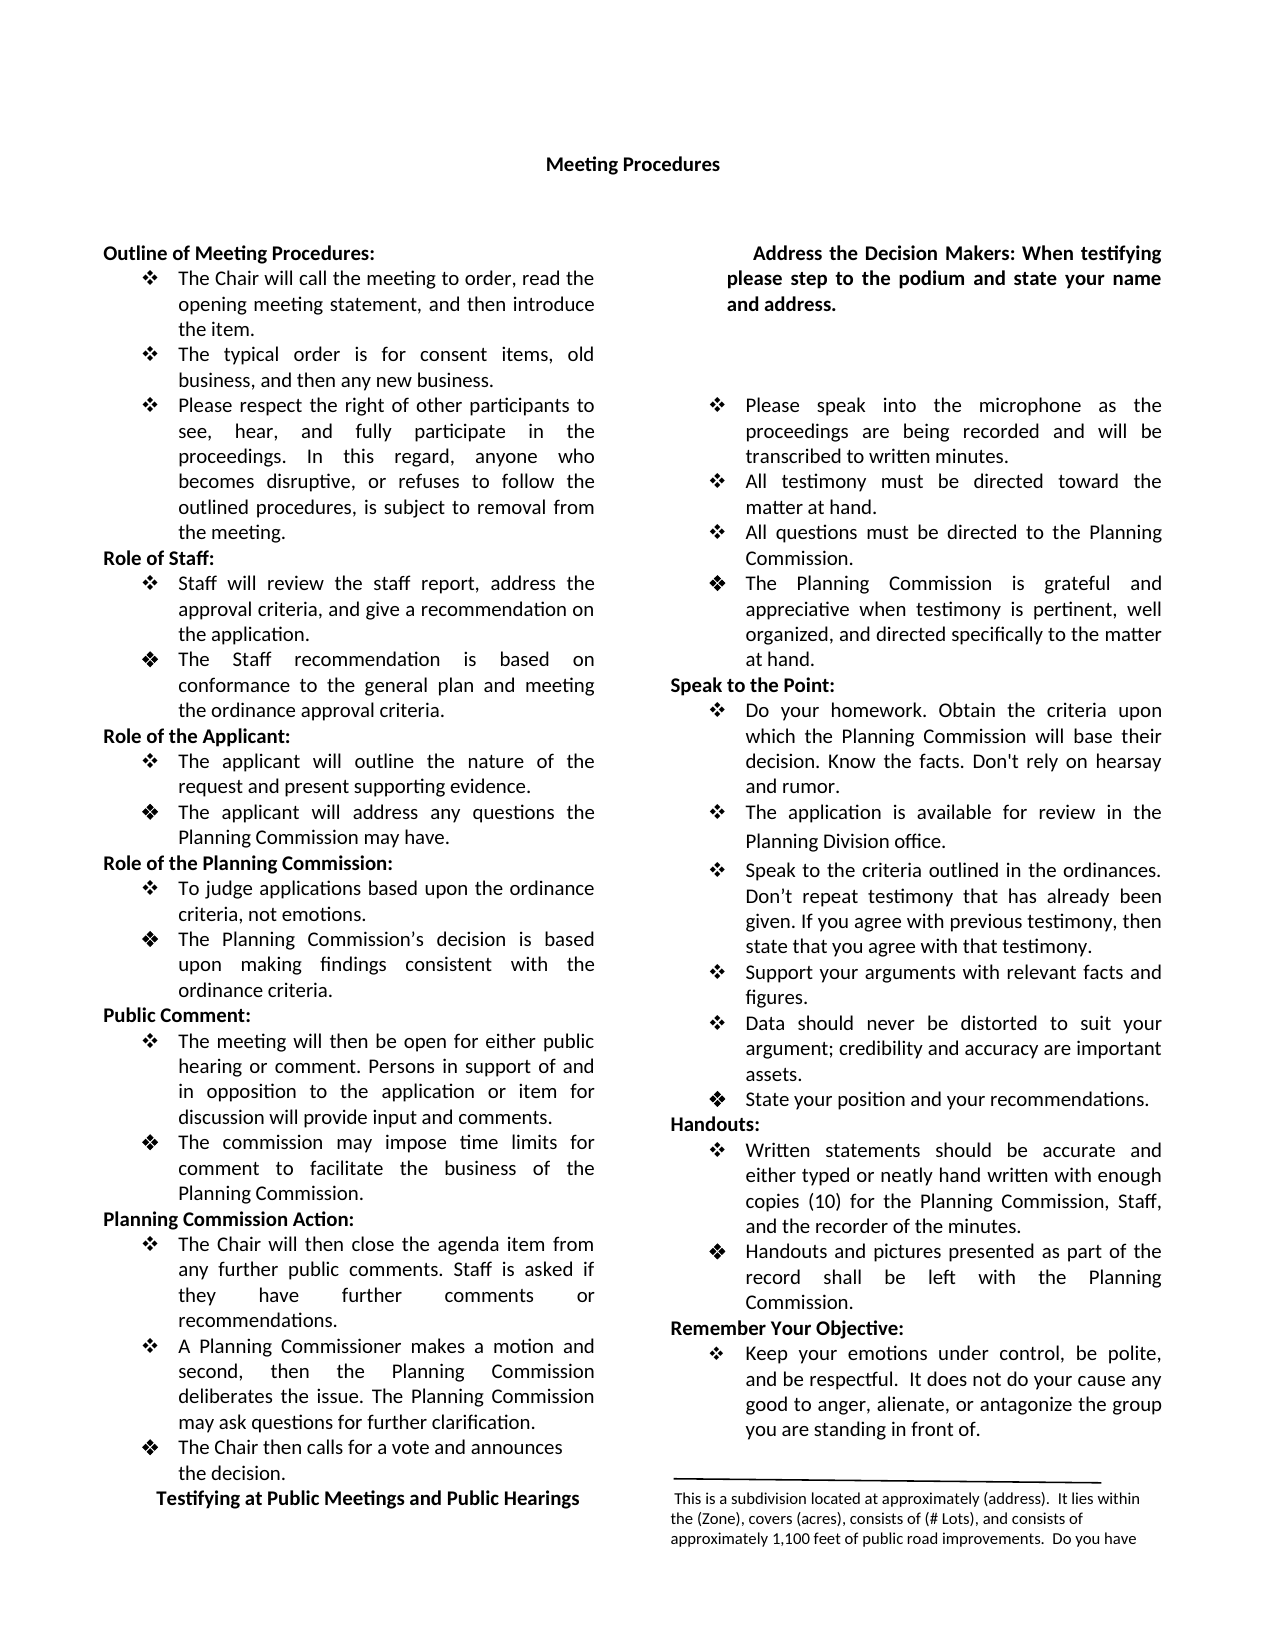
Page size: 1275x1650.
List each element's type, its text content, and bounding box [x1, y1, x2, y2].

list The applicant will address any questions the Planning Commission may have. [141, 799, 595, 850]
list Keep your emotions under control, be polite, and be respectful. It does not do your cause any good to anger, alienate, or antagonize the group you are standing in front of. [708, 1340, 1162, 1442]
list All testimony must be directed toward the matter at hand. [708, 469, 1162, 519]
list The typical order is for consent items, old business, and then any new business. [141, 342, 595, 392]
list Please speak into the microphone as the proceedings are being recorded and will be transcribed to written minutes. [708, 392, 1162, 469]
list The Chair will then close the agenda item from any further public comments. Staff is asked if they have further comments or recommendations. [141, 1231, 595, 1333]
list The Planning Commission’s decision is based upon making findings consistent with the ordinance criteria. [141, 926, 595, 1002]
list Staff will review the staff report, address the approval criteria, and give a recommendation on the application. [141, 570, 595, 647]
text Role of the Applicant: [103, 723, 595, 748]
list Written statements should be accurate and either typed or neatly hand written with enough copies (10) for the Planning Commission, Staff, and the recorder of the minutes. [708, 1137, 1162, 1239]
list All questions must be directed to the Planning Commission. [708, 519, 1162, 570]
text Remember Your Objective: [670, 1315, 1162, 1340]
list To judge applications based upon the ordinance criteria, not emotions. [141, 875, 595, 926]
list The Chair will call the meeting to order, read the opening meeting statement, and then introduce the item. [141, 265, 595, 342]
text Speak to the Point: [670, 672, 1162, 697]
list The commission may impose time limits for comment to facilitate the business of the Planning Commission. [141, 1129, 595, 1206]
text Role of Staff: [103, 545, 595, 570]
list The meeting will then be open for either public hearing or comment. Persons in support of and in opposition to the application or item for discussion will provide input and comments. [141, 1028, 595, 1129]
text Handouts: [670, 1112, 1162, 1137]
text Meeting Procedures [103, 151, 1162, 177]
list State your position and your recommendations. [708, 1086, 1162, 1112]
text Public Comment: [103, 1002, 595, 1028]
list The applicant will outline the nature of the request and present supporting evidence. [141, 748, 595, 799]
text Address the Decision Makers: When testifying please step to the podium and state your name and address. [670, 240, 1162, 316]
text Outline of Meeting Procedures: [103, 240, 595, 265]
list Speak to the criteria outlined in the ordinances. Don’t repeat testimony that has already been given. If you agree with previous testimony, then state that you agree with that testimony. [708, 857, 1162, 959]
list Please respect the right of other participants to see, hear, and fully participate in the proceedings. In this regard, anyone who becomes disruptive, or refuses to follow the outlined procedures, is subject to removal from the meeting. [141, 392, 595, 545]
list The Staff recommendation is based on conformance to the general plan and meeting the ordinance approval criteria. [141, 647, 595, 723]
list Data should never be distorted to suit your argument; credibility and accuracy are important assets. [708, 1010, 1162, 1086]
list Support your arguments with relevant facts and figures. [708, 959, 1162, 1010]
list A Planning Commissioner makes a motion and second, then the Planning Commission deliberates the issue. The Planning Commission may ask questions for further clarification. [141, 1333, 595, 1434]
list The Chair then calls for a vote and announces the decision. [141, 1434, 595, 1485]
list Handouts and pictures presented as part of the record shall be left with the Planning Commission. [708, 1239, 1162, 1315]
list The application is available for review in the Planning Division office. [708, 799, 1162, 854]
list The Planning Commission is grateful and appreciative when testimony is pertinent, well organized, and directed specifically to the matter at hand. [708, 570, 1162, 672]
text Role of the Planning Commission: [103, 850, 595, 875]
text Planning Commission Action: [103, 1206, 595, 1231]
list Do your homework. Obtain the criteria upon which the Planning Commission will base their decision. Know the facts. Don't rely on hearsay and rumor. [708, 697, 1162, 799]
text Testifying at Public Meetings and Public Hearings [141, 1485, 595, 1511]
